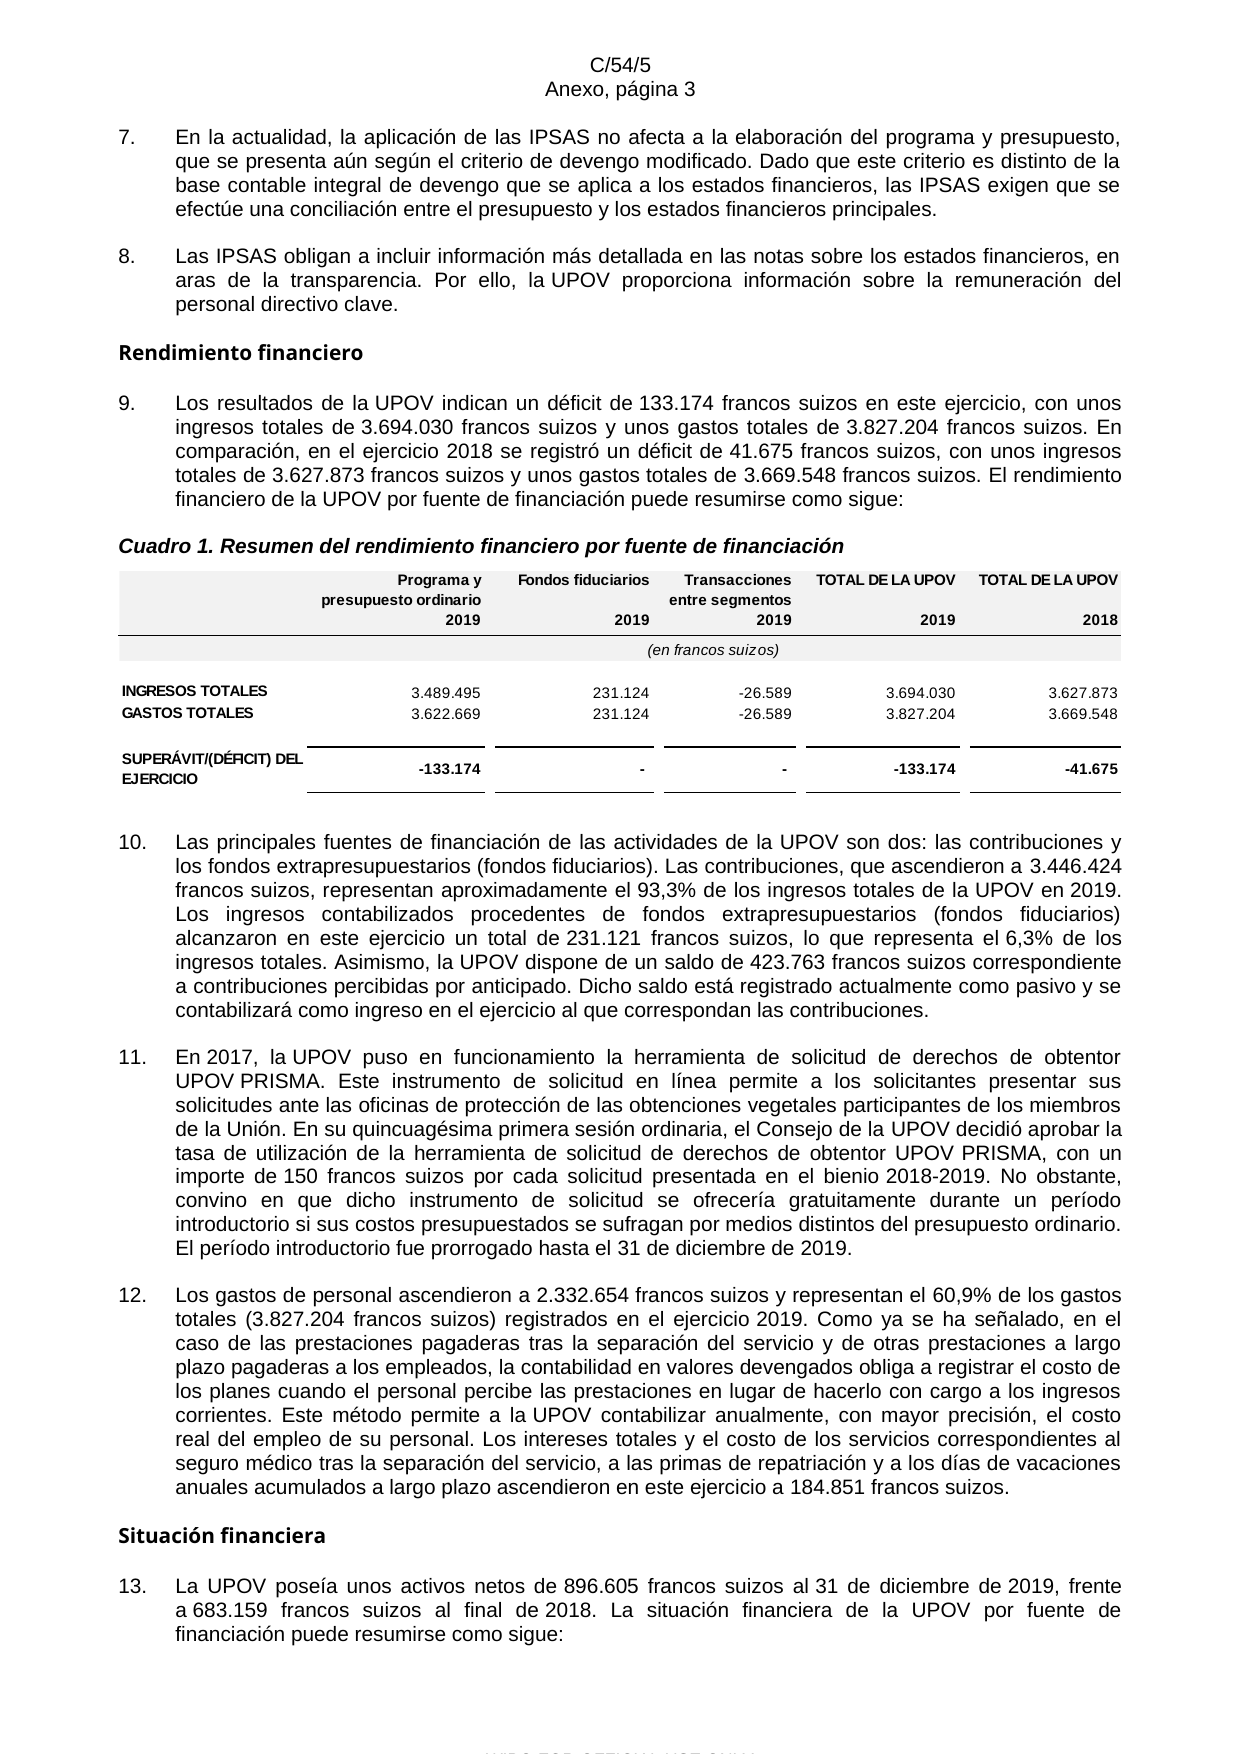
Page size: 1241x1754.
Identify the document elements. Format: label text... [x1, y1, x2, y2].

subtitle Situación financiera [118, 1522, 1122, 1550]
list Los resultados de la UPOV indican un déficit de 133.174 francos suizos en este ejercicio, con unos ingresos totales de 3.694.030 francos suizos y unos gastos totales de 3.827.204 francos suizos. En comparación, en el ejercicio 2018 se registró un déficit de 41.675 francos suizos, con unos ingresos totales de 3.627.873 francos suizos y unos gastos totales de 3.669.548 francos suizos. El rendimiento financiero de la UPOV por fuente de financiación puede resumirse como sigue: [118, 391, 1122, 511]
list La UPOV poseía unos activos netos de 896.605 francos suizos al 31 de diciembre de 2019, frente a 683.159 francos suizos al final de 2018. La situación financiera de la UPOV por fuente de financiación puede resumirse como sigue: [118, 1574, 1122, 1646]
list En la actualidad, la aplicación de las IPSAS no afecta a la elaboración del programa y presupuesto, que se presenta aún según el criterio de devengo modificado. Dado que este criterio es distinto de la base contable integral de devengo que se aplica a los estados financieros, las IPSAS exigen que se efectúe una conciliación entre el presupuesto y los estados financieros principales. [118, 125, 1122, 221]
list Las principales fuentes de financiación de las actividades de la UPOV son dos: las contribuciones y los fondos extrapresupuestarios (fondos fiduciarios). Las contribuciones, que ascendieron a 3.446.424 francos suizos, representan aproximadamente el 93,3% de los ingresos totales de la UPOV en 2019. Los ingresos contabilizados procedentes de fondos extrapresupuestarios (fondos fiduciarios) alcanzaron en este ejercicio un total de 231.121 francos suizos, lo que representa el 6,3% de los ingresos totales. Asimismo, la UPOV dispone de un saldo de 423.763 francos suizos correspondiente a contribuciones percibidas por anticipado. Dicho saldo está registrado actualmente como pasivo y se contabilizará como ingreso en el ejercicio al que correspondan las contribuciones. [118, 830, 1122, 1022]
text Cuadro 1. Resumen del rendimiento financiero por fuente de financiación [118, 534, 1122, 558]
list Los gastos de personal ascendieron a 2.332.654 francos suizos y representan el 60,9% de los gastos totales (3.827.204 francos suizos) registrados en el ejercicio 2019. Como ya se ha señalado, en el caso de las prestaciones pagaderas tras la separación del servicio y de otras prestaciones a largo plazo pagaderas a los empleados, la contabilidad en valores devengados obliga a registrar el costo de los planes cuando el personal percibe las prestaciones en lugar de hacerlo con cargo a los ingresos corrientes. Este método permite a la UPOV contabilizar anualmente, con mayor precisión, el costo real del empleo de su personal. Los intereses totales y el costo de los servicios correspondientes al seguro médico tras la separación del servicio, a las primas de repatriación y a los días de vacaciones anuales acumulados a largo plazo ascendieron en este ejercicio a 184.851 francos suizos. [118, 1283, 1122, 1499]
subtitle Rendimiento financiero [118, 338, 1122, 367]
list En 2017, la UPOV puso en funcionamiento la herramienta de solicitud de derechos de obtentor UPOV PRISMA. Este instrumento de solicitud en línea permite a los solicitantes presentar sus solicitudes ante las oficinas de protección de las obtenciones vegetales participantes de los miembros de la Unión. En su quincuagésima primera sesión ordinaria, el Consejo de la UPOV decidió aprobar la tasa de utilización de la herramienta de solicitud de derechos de obtentor UPOV PRISMA, con un importe de 150 francos suizos por cada solicitud presentada en el bienio 2018-2019. No obstante, convino en que dicho instrumento de solicitud se ofrecería gratuitamente durante un período introductorio si sus costos presupuestados se sufragan por medios distintos del presupuesto ordinario. El período introductorio fue prorrogado hasta el 31 de diciembre de 2019. [118, 1044, 1122, 1260]
list Las IPSAS obligan a incluir información más detallada en las notas sobre los estados financieros, en aras de la transparencia. Por ello, la UPOV proporciona información sobre la remuneración del personal directivo clave. [118, 244, 1122, 316]
